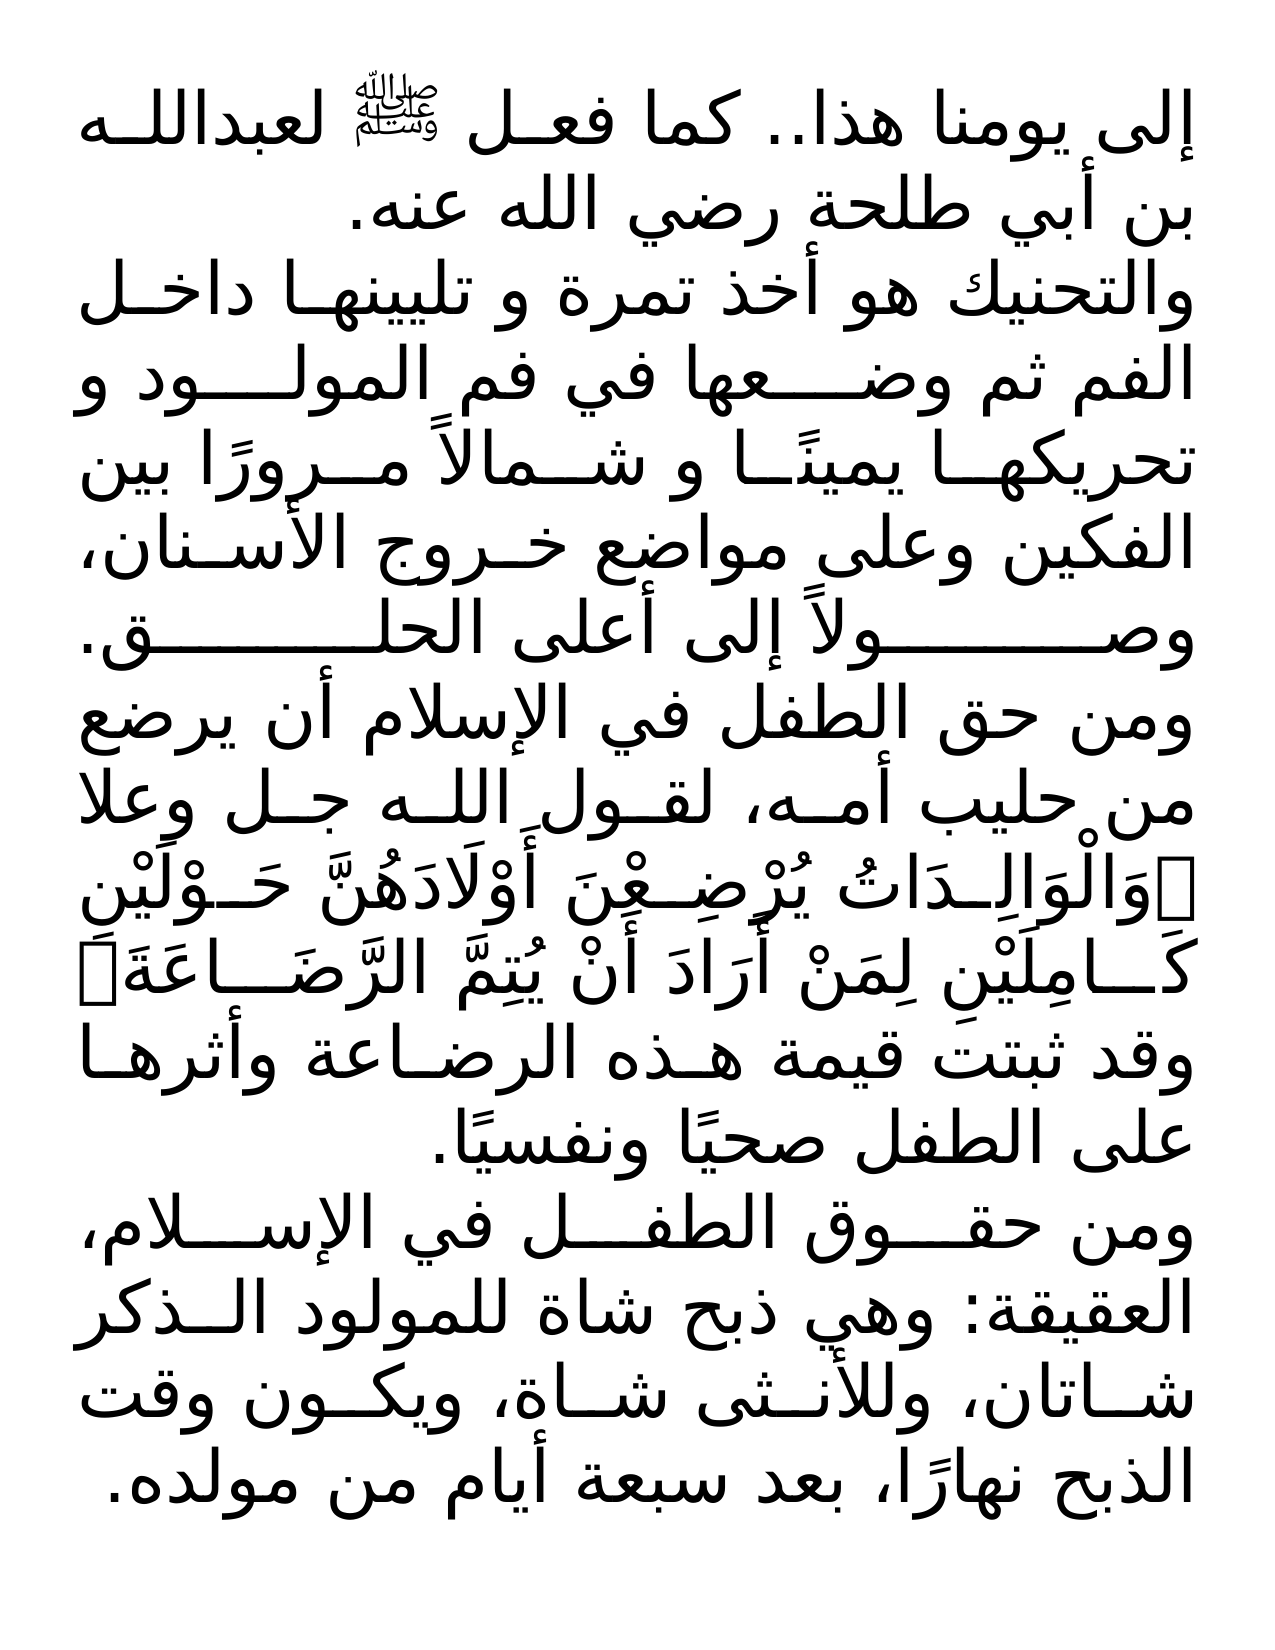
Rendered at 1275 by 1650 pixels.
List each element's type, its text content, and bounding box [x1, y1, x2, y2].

text ومن حقوق الطفل في الإسلام، العقيقة: وهي ذبح شاة للمولود الذكر شاتان، وللأنثى شاة، ويكون وقت الذبح نهارًا، بعد سبعة أيام من مولده. [77, 1180, 1198, 1520]
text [77, 77, 1198, 247]
text والتحنيك هو أخذ تمرة و تليينها داخل الفم ثم وضعها في فم المولود و تحريكها يمينًا و شمالاً مرورًا بين الفكين وعلى مواضع خروج الأسنان، وصولاً إلى أعلى الحلق. ومن حق الطفل في الإسلام أن يرضع من حليب أمه، لقول الله جل وعلا وَالْوَالِدَاتُ يُرْضِعْنَ أَوْلَادَهُنَّ حَوْلَيْنِ كَامِلَيْنِ لِمَنْ أَرَادَ أَنْ يُتِمَّ الرَّضَاعَةَ وقد ثبتت قيمة هذه الرضاعة وأثرها على الطفل صحيًا ونفسيًا. [77, 247, 1198, 1180]
